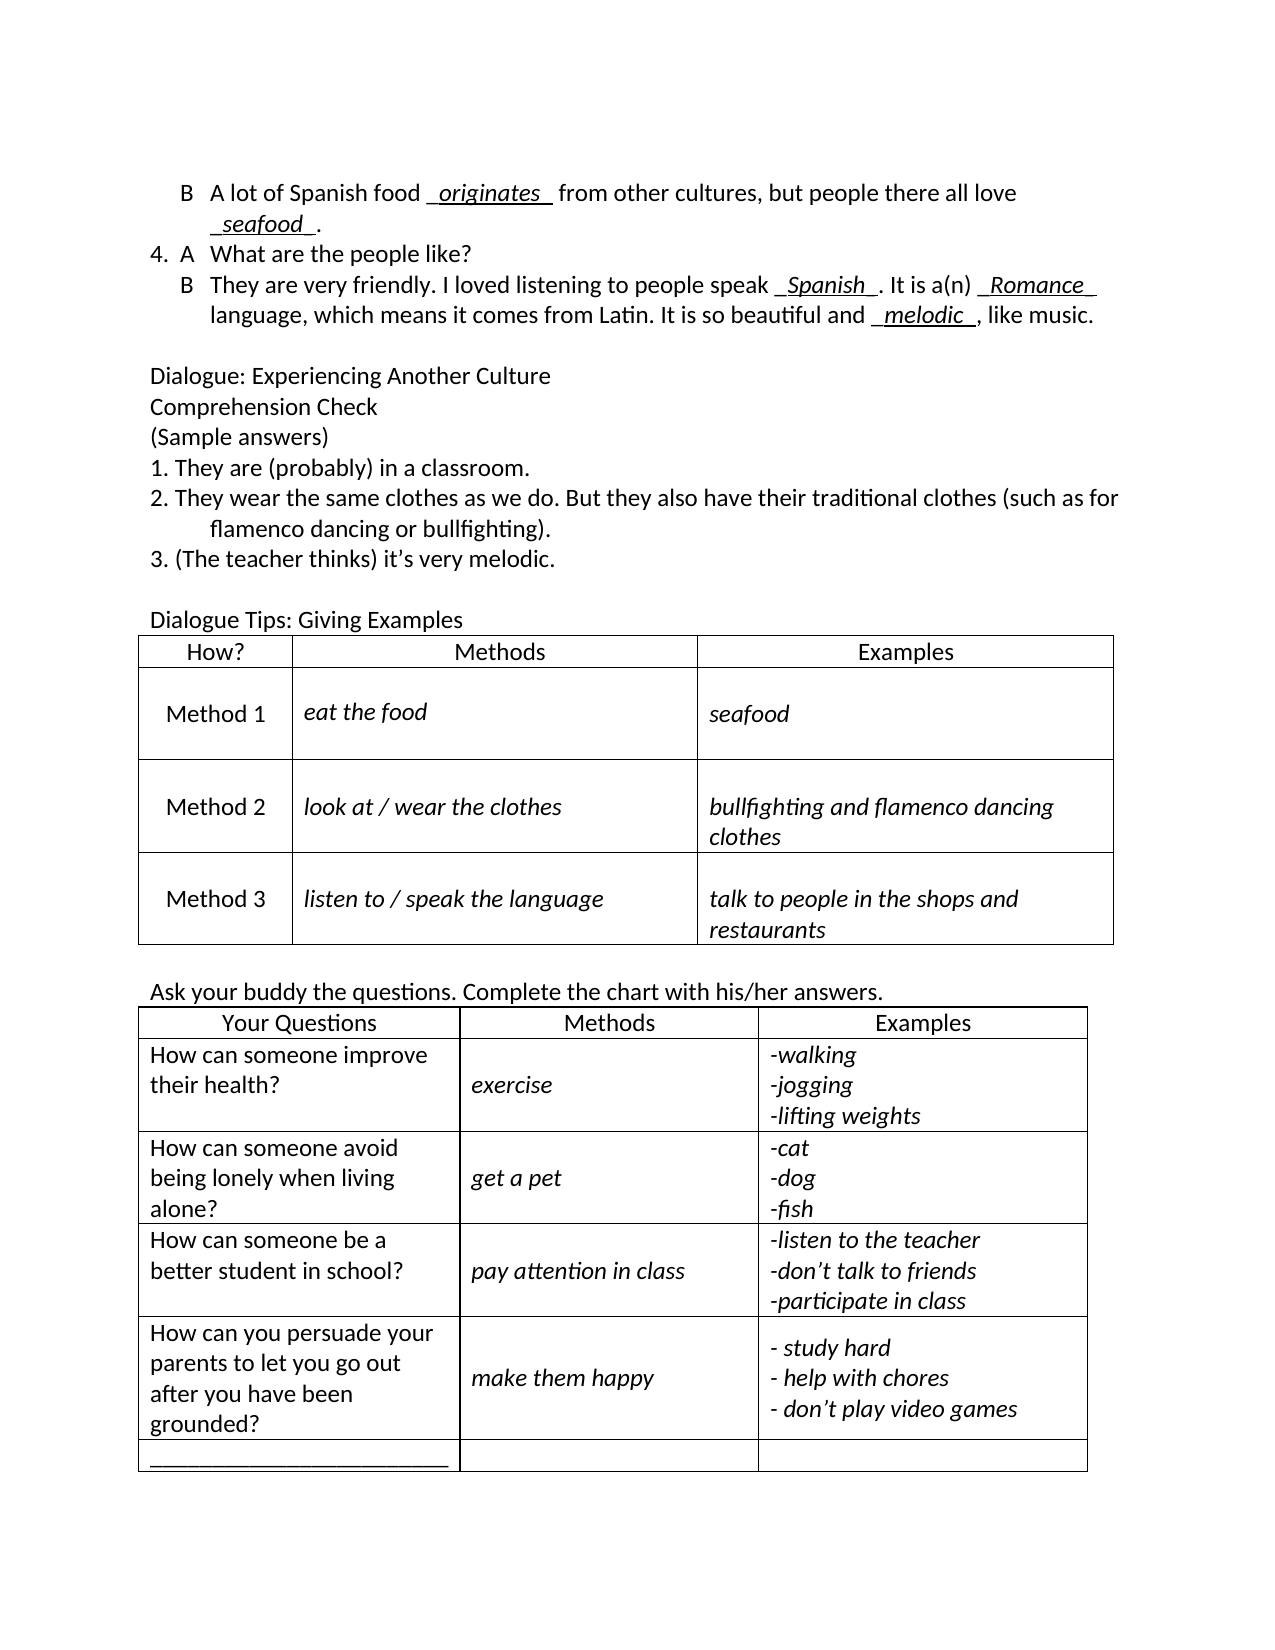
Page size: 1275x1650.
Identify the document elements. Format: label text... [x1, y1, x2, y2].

table_cell How can someone be a better student in school? [139, 1224, 459, 1316]
text 4. A What are the people like? [150, 238, 1125, 269]
table_header Examples [698, 636, 1113, 667]
text Ask your buddy the questions. Complete the chart with his/her answers. [150, 976, 1125, 1006]
text B A lot of Spanish food _originates_ from other cultures, but people there all love _seafood_. [150, 177, 1125, 238]
table_cell listen to / speak the language [293, 853, 697, 944]
text Comprehension Check [150, 391, 1125, 421]
table_cell How can someone improve their health? [139, 1039, 459, 1131]
table_header Your Questions [139, 1008, 459, 1038]
table_cell - study hard - help with chores - don’t play video games [759, 1317, 1087, 1439]
text Dialogue: Experiencing Another Culture [150, 360, 1125, 391]
table_cell look at / wear the clothes [293, 760, 697, 852]
text 1. They are (probably) in a classroom. [150, 452, 1125, 482]
table_cell eat the food [293, 668, 697, 759]
table_cell Method 1 [139, 668, 292, 759]
table_cell [461, 1440, 758, 1471]
table_header How? [139, 636, 292, 667]
table_cell talk to people in the shops and restaurants [698, 853, 1113, 944]
text (Sample answers) [150, 421, 1125, 452]
table_header Methods [293, 636, 697, 667]
text 3. (The teacher thinks) it’s very melodic. [150, 543, 1125, 574]
table_cell pay attention in class [461, 1224, 758, 1316]
table_header Methods [461, 1008, 758, 1038]
table_cell get a pet [461, 1132, 758, 1223]
text Dialogue Tips: Giving Examples [150, 604, 1125, 635]
table_cell How can someone avoid being lonely when living alone? [139, 1132, 459, 1223]
table_header Examples [759, 1008, 1087, 1038]
table_cell seafood [698, 668, 1113, 759]
table_cell -listen to the teacher -don’t talk to friends -participate in class [759, 1224, 1087, 1316]
table_cell -cat -dog -fish [759, 1132, 1087, 1223]
table_cell How can you persuade your parents to let you go out after you have been grounded? [139, 1317, 459, 1439]
table_cell -walking -jogging -lifting weights [759, 1039, 1087, 1131]
table_cell Method 2 [139, 760, 292, 852]
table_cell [139, 1440, 459, 1471]
table_cell Method 3 [139, 853, 292, 944]
table_cell exercise [461, 1039, 758, 1131]
table_cell make them happy [461, 1317, 758, 1439]
text B They are very friendly. I loved listening to people speak _Spanish_. It is a(n) _Romance_ language, which means it comes from Latin. It is so beautiful and _melodic_, like music. [150, 269, 1125, 330]
table_cell bullfighting and flamenco dancing clothes [698, 760, 1113, 852]
table_cell [759, 1440, 1087, 1471]
text 2. They wear the same clothes as we do. But they also have their traditional clothes (such as for flamenco dancing or bullfighting). [150, 482, 1125, 543]
